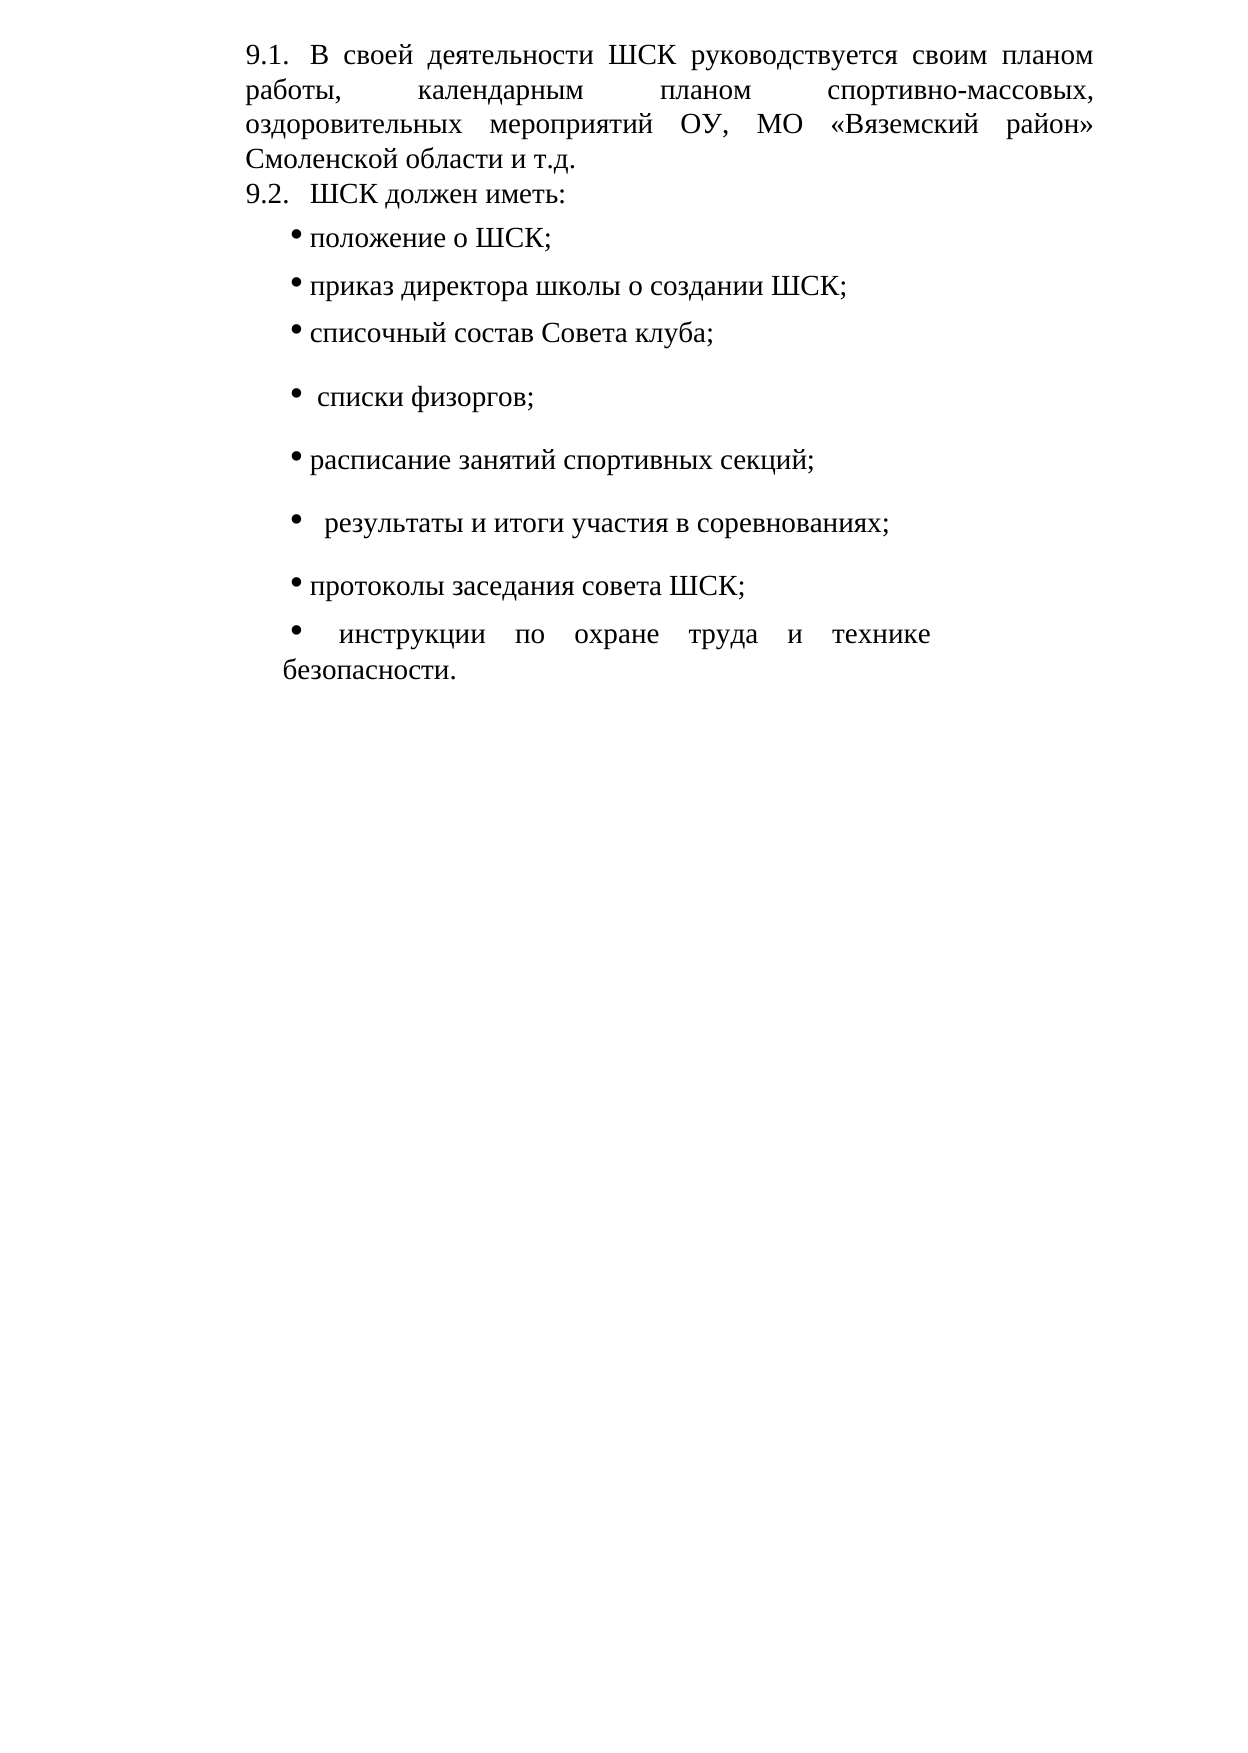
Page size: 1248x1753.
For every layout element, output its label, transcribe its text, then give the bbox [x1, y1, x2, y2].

list ШСК должен иметь: [245, 176, 1094, 209]
list результаты и итоги участия в соревнованиях; [282, 495, 931, 541]
list списочный состав Совета клуба; [282, 306, 931, 351]
list положение о ШСК; [282, 211, 931, 256]
list протоколы заседания совета ШСК; [282, 559, 931, 604]
list расписание занятий спортивных секций; [282, 432, 931, 478]
list В своей деятельности ШСК руководствуется своим планом работы, календарным планом спортивно-массовых, оздоровительных мероприятий ОУ, МО «Вяземский район» Смоленской области и т.д. [245, 37, 1094, 174]
list инструкции по охране труда и технике безопасности. [282, 606, 931, 686]
list списки физоргов; [282, 369, 931, 414]
list приказ директора школы о создании ШСК; [282, 258, 931, 304]
